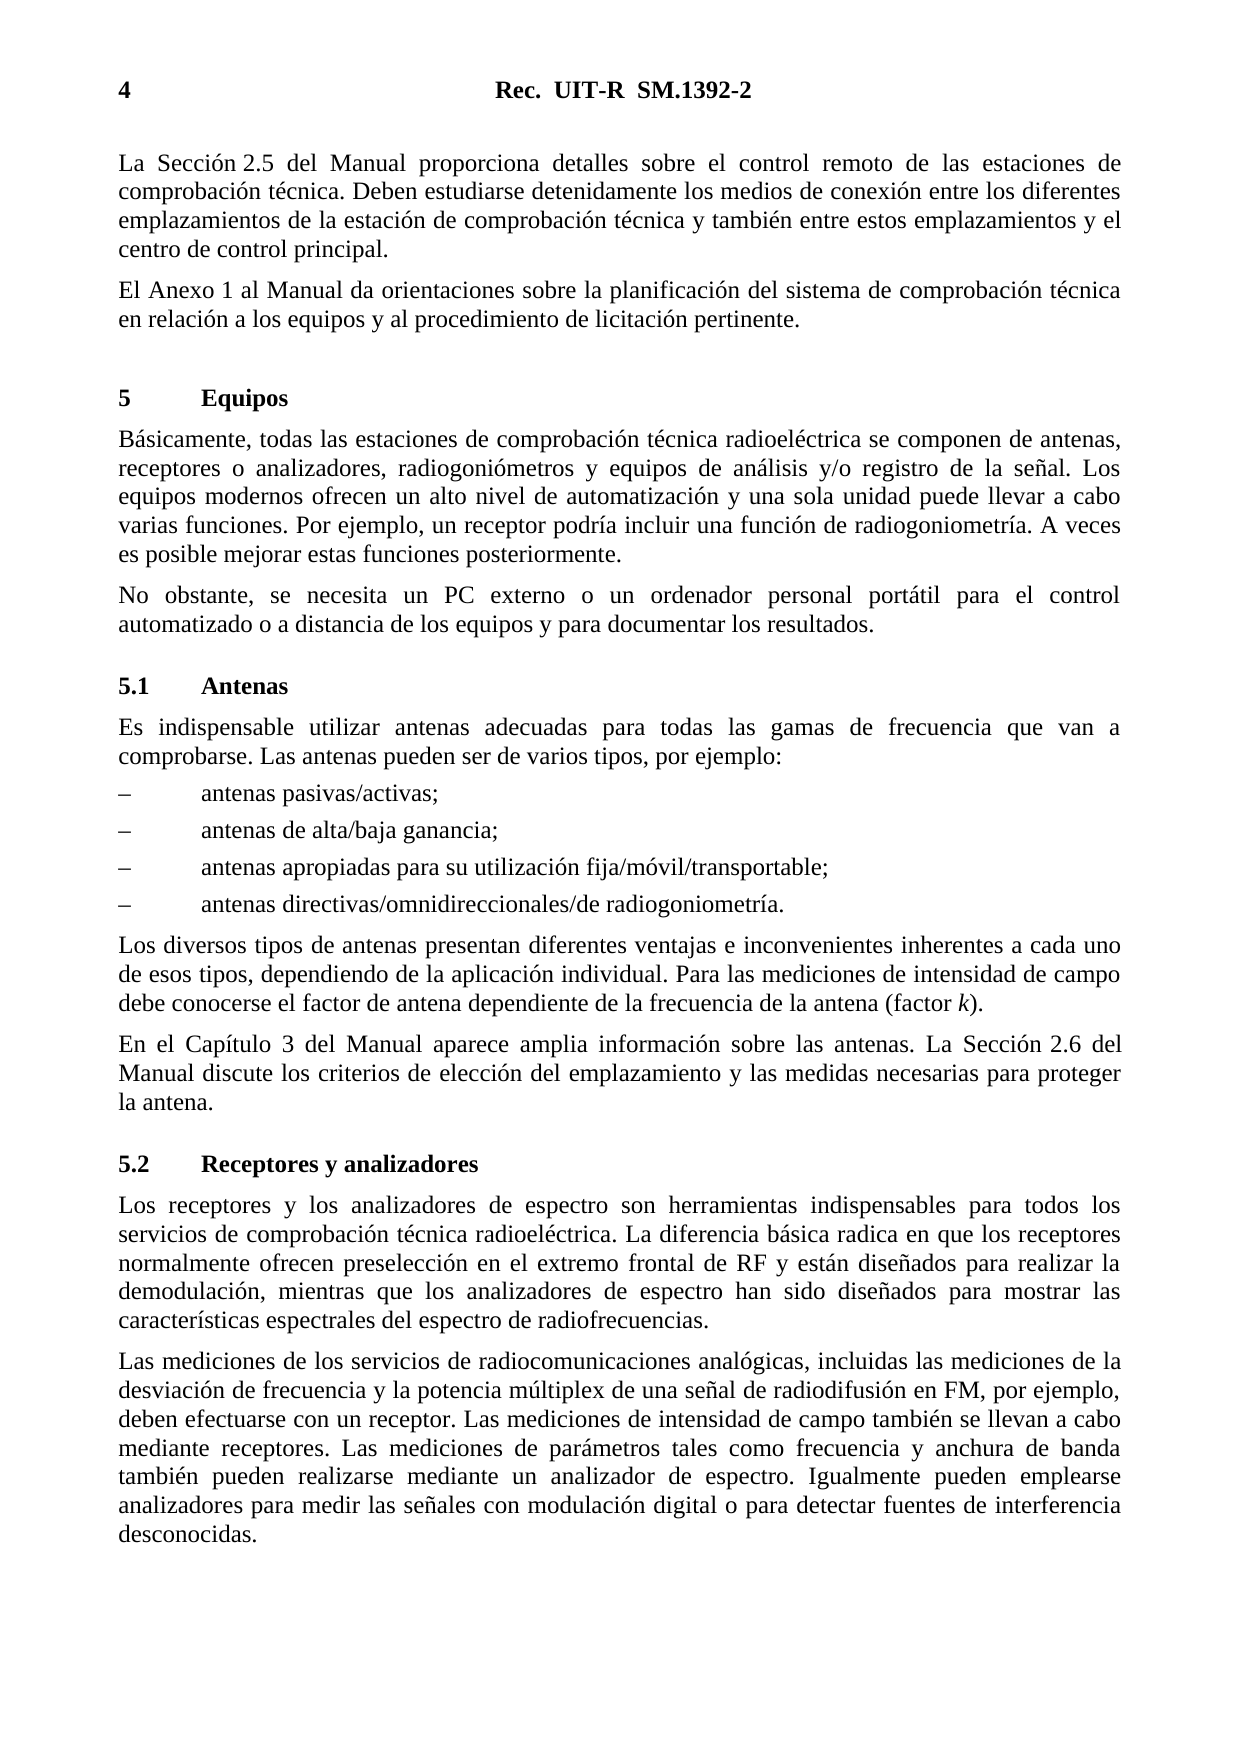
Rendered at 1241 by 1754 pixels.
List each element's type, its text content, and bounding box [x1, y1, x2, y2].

text – antenas apropiadas para su utilización fija/móvil/transportable; [118, 852, 1122, 881]
text Básicamente, todas las estaciones de comprobación técnica radioeléctrica se componen de antenas, receptores o analizadores, radiogoniómetros y equipos de análisis y/o registro de la señal. Los equipos modernos ofrecen un alto nivel de automatización y una sola unidad puede llevar a cabo varias funciones. Por ejemplo, un receptor podría incluir una función de radiogoniometría. A veces es posible mejorar estas funciones posteriormente. [118, 424, 1122, 568]
text – antenas directivas/omnidireccionales/de radiogoniometría. [118, 889, 1122, 918]
text El Anexo 1 al Manual da orientaciones sobre la planificación del sistema de comprobación técnica en relación a los equipos y al procedimiento de licitación pertinente. [118, 275, 1122, 333]
text La Sección 2.5 del Manual proporciona detalles sobre el control remoto de las estaciones de comprobación técnica. Deben estudiarse detenidamente los medios de conexión entre los diferentes emplazamientos de la estación de comprobación técnica y también entre estos emplazamientos y el centro de control principal. [118, 148, 1122, 263]
subtitle 5 Equipos [118, 383, 1122, 411]
text – antenas pasivas/activas; [118, 778, 1122, 807]
text Los receptores y los analizadores de espectro son herramientas indispensables para todos los servicios de comprobación técnica radioeléctrica. La diferencia básica radica en que los receptores normalmente ofrecen preselección en el extremo frontal de RF y están diseñados para realizar la demodulación, mientras que los analizadores de espectro han sido diseñados para mostrar las características espectrales del espectro de radiofrecuencias. [118, 1190, 1122, 1334]
subtitle 5.2 Receptores y analizadores [118, 1149, 1122, 1178]
text Es indispensable utilizar antenas adecuadas para todas las gamas de frecuencia que van a comprobarse. Las antenas pueden ser de varios tipos, por ejemplo: [118, 712, 1122, 770]
text No obstante, se necesita un PC externo o un ordenador personal portátil para el control automatizado o a distancia de los equipos y para documentar los resultados. [118, 580, 1122, 638]
text En el Capítulo 3 del Manual aparece amplia información sobre las antenas. La Sección 2.6 del Manual discute los criterios de elección del emplazamiento y las medidas necesarias para proteger la antena. [118, 1029, 1122, 1116]
subtitle 5.1 Antenas [118, 671, 1122, 700]
text Las mediciones de los servicios de radiocomunicaciones analógicas, incluidas las mediciones de la desviación de frecuencia y la potencia múltiplex de una señal de radiodifusión en FM, por ejemplo, deben efectuarse con un receptor. Las mediciones de intensidad de campo también se llevan a cabo mediante receptores. Las mediciones de parámetros tales como frecuencia y anchura de banda también pueden realizarse mediante un analizador de espectro. Igualmente pueden emplearse analizadores para medir las señales con modulación digital o para detectar fuentes de interferencia desconocidas. [118, 1346, 1122, 1548]
text – antenas de alta/baja ganancia; [118, 815, 1122, 844]
text Los diversos tipos de antenas presentan diferentes ventajas e inconvenientes inherentes a cada uno de esos tipos, dependiendo de la aplicación individual. Para las mediciones de intensidad de campo debe conocerse el factor de antena dependiente de la frecuencia de la antena (factor k). [118, 931, 1122, 1017]
